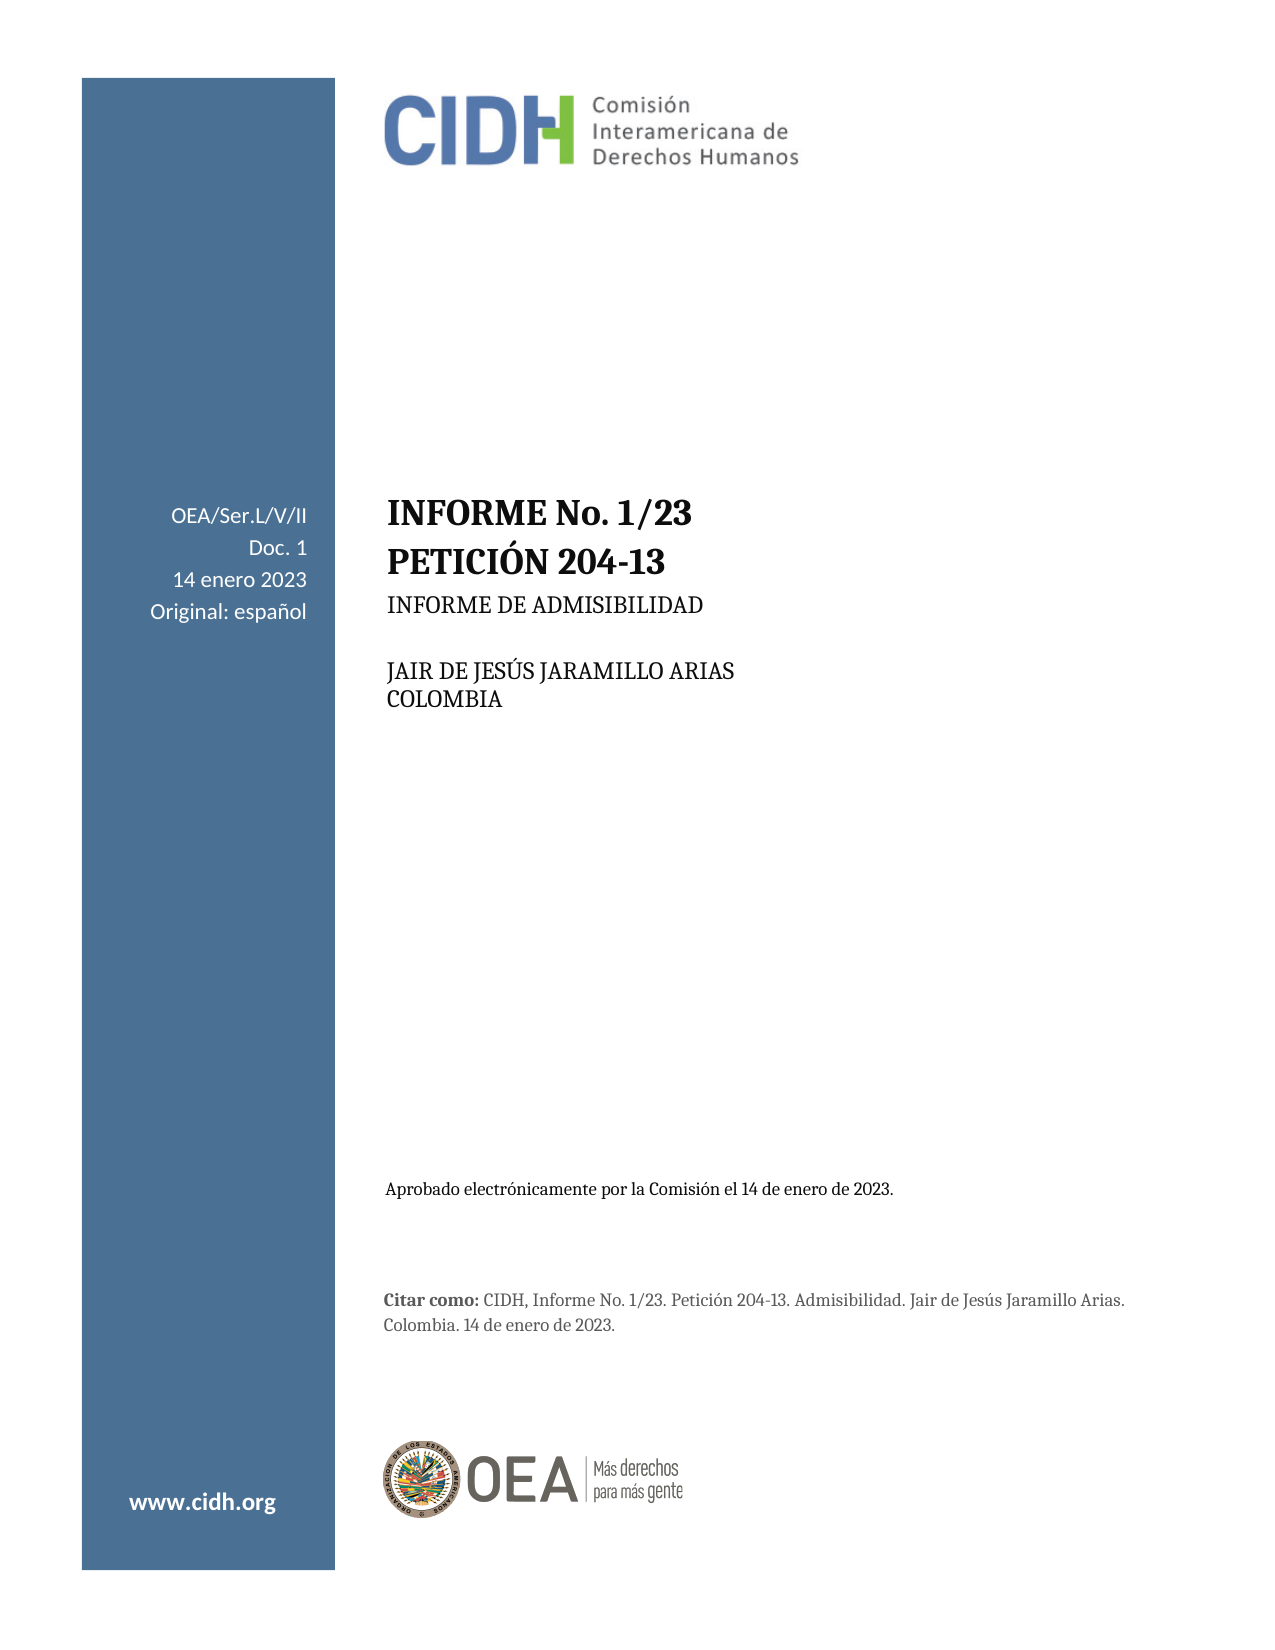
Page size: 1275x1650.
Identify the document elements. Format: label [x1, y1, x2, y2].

picture [383, 1441, 683, 1518]
picture [375, 87, 810, 172]
